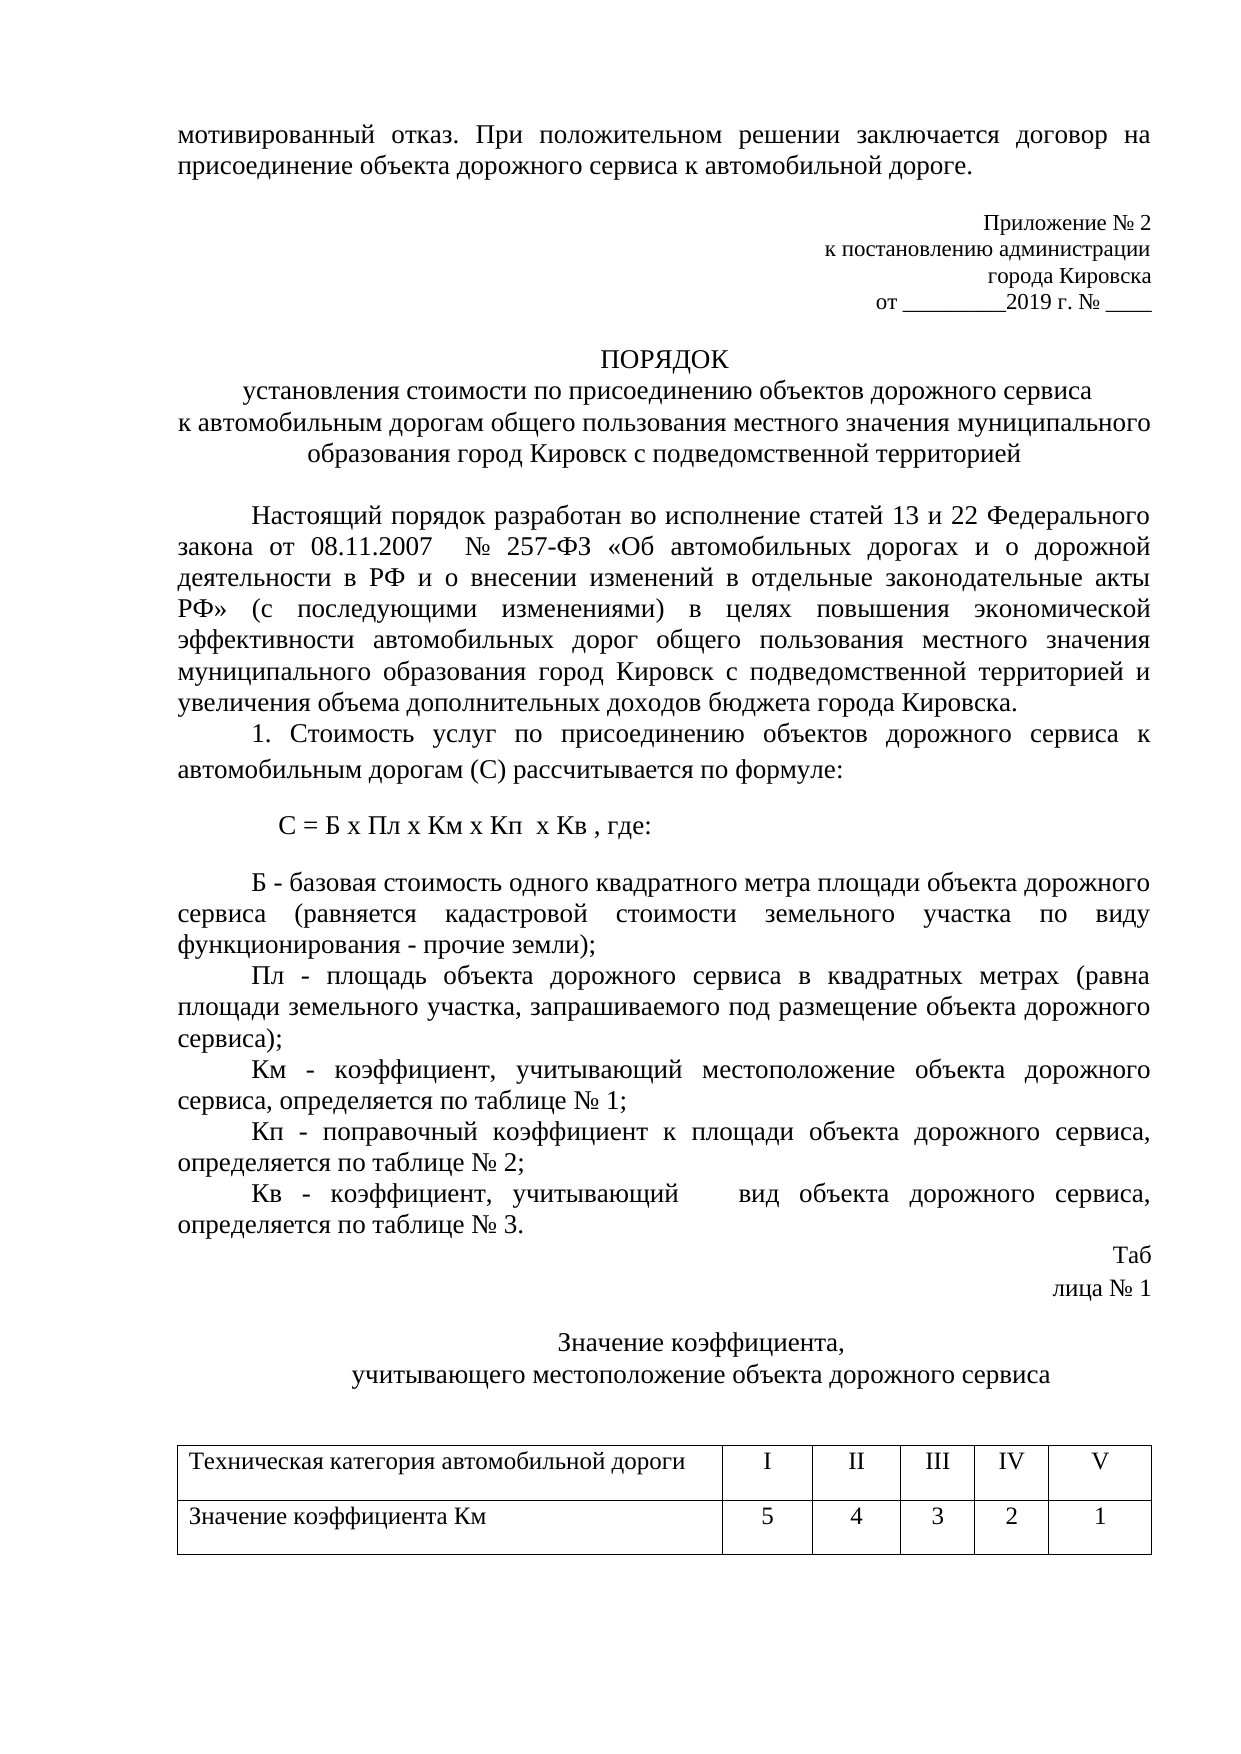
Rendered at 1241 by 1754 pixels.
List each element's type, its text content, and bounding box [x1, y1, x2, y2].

text Пл - площадь объекта дорожного сервиса в квадратных метрах (равна площади земельного участка, запрашиваемого под размещение объекта дорожного сервиса); [177, 959, 1152, 1053]
text Настоящий порядок разработан во исполнение статей 13 и 22 Федерального закона от 08.11.2007 № 257-ФЗ «Об автомобильных дорогах и о дорожной деятельности в РФ и о внесении изменений в отдельные законодательные акты РФ» (с последующими изменениями) в целях повышения экономической эффективности автомобильных дорог общего пользования местного значения муниципального образования город Кировск с подведомственной территорией и увеличения объема дополнительных доходов бюджета города Кировска. [177, 499, 1152, 717]
table_cell 3 [901, 1501, 974, 1554]
text Приложение № 2 [177, 209, 1152, 236]
text Кп - поправочный коэффициент к площади объекта дорожного сервиса, определяется по таблице № 2; [177, 1115, 1152, 1177]
text учитывающего местоположение объекта дорожного сервиса [251, 1358, 1152, 1389]
table_header Техническая категория автомобильной дороги [178, 1446, 722, 1500]
table_header V [1049, 1446, 1151, 1500]
text ПОРЯДОК [177, 343, 1152, 374]
text Значение коэффициента, [251, 1327, 1152, 1358]
table_cell 2 [975, 1501, 1048, 1554]
text 1. Стоимость услуг по присоединению объектов дорожного сервиса к автомобильным дорогам (С) рассчитывается по формуле: [177, 717, 1152, 784]
table_cell 5 [723, 1501, 812, 1554]
table_header III [901, 1446, 974, 1500]
table_cell Значение коэффициента Км [178, 1501, 722, 1554]
text Б - базовая стоимость одного квадратного метра площади объекта дорожного сервиса (равняется кадастровой стоимости земельного участка по виду функционирования - прочие земли); [177, 866, 1152, 959]
table_header IV [975, 1446, 1048, 1500]
table_header II [813, 1446, 900, 1500]
text города Кировска [177, 262, 1152, 288]
text Кв - коэффициент, учитывающий вид объекта дорожного сервиса, определяется по таблице № 3. [177, 1177, 1152, 1240]
text от _________2019 г. № ____ [177, 288, 1152, 314]
text Км - коэффициент, учитывающий местоположение объекта дорожного сервиса, определяется по таблице № 1; [177, 1053, 1152, 1115]
table_cell 1 [1049, 1501, 1151, 1554]
text Таблица № 1 [251, 1240, 1152, 1301]
text С = Б x Пл x Км x Кп x Кв , где: [177, 809, 1152, 841]
text к постановлению администрации [177, 236, 1152, 262]
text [177, 118, 1152, 180]
text к автомобильным дорогам общего пользования местного значения муниципального образования город Кировск с подведомственной территорией [177, 406, 1152, 468]
text установления стоимости по присоединению объектов дорожного сервиса [177, 374, 1152, 406]
table_header I [723, 1446, 812, 1500]
table_cell 4 [813, 1501, 900, 1554]
